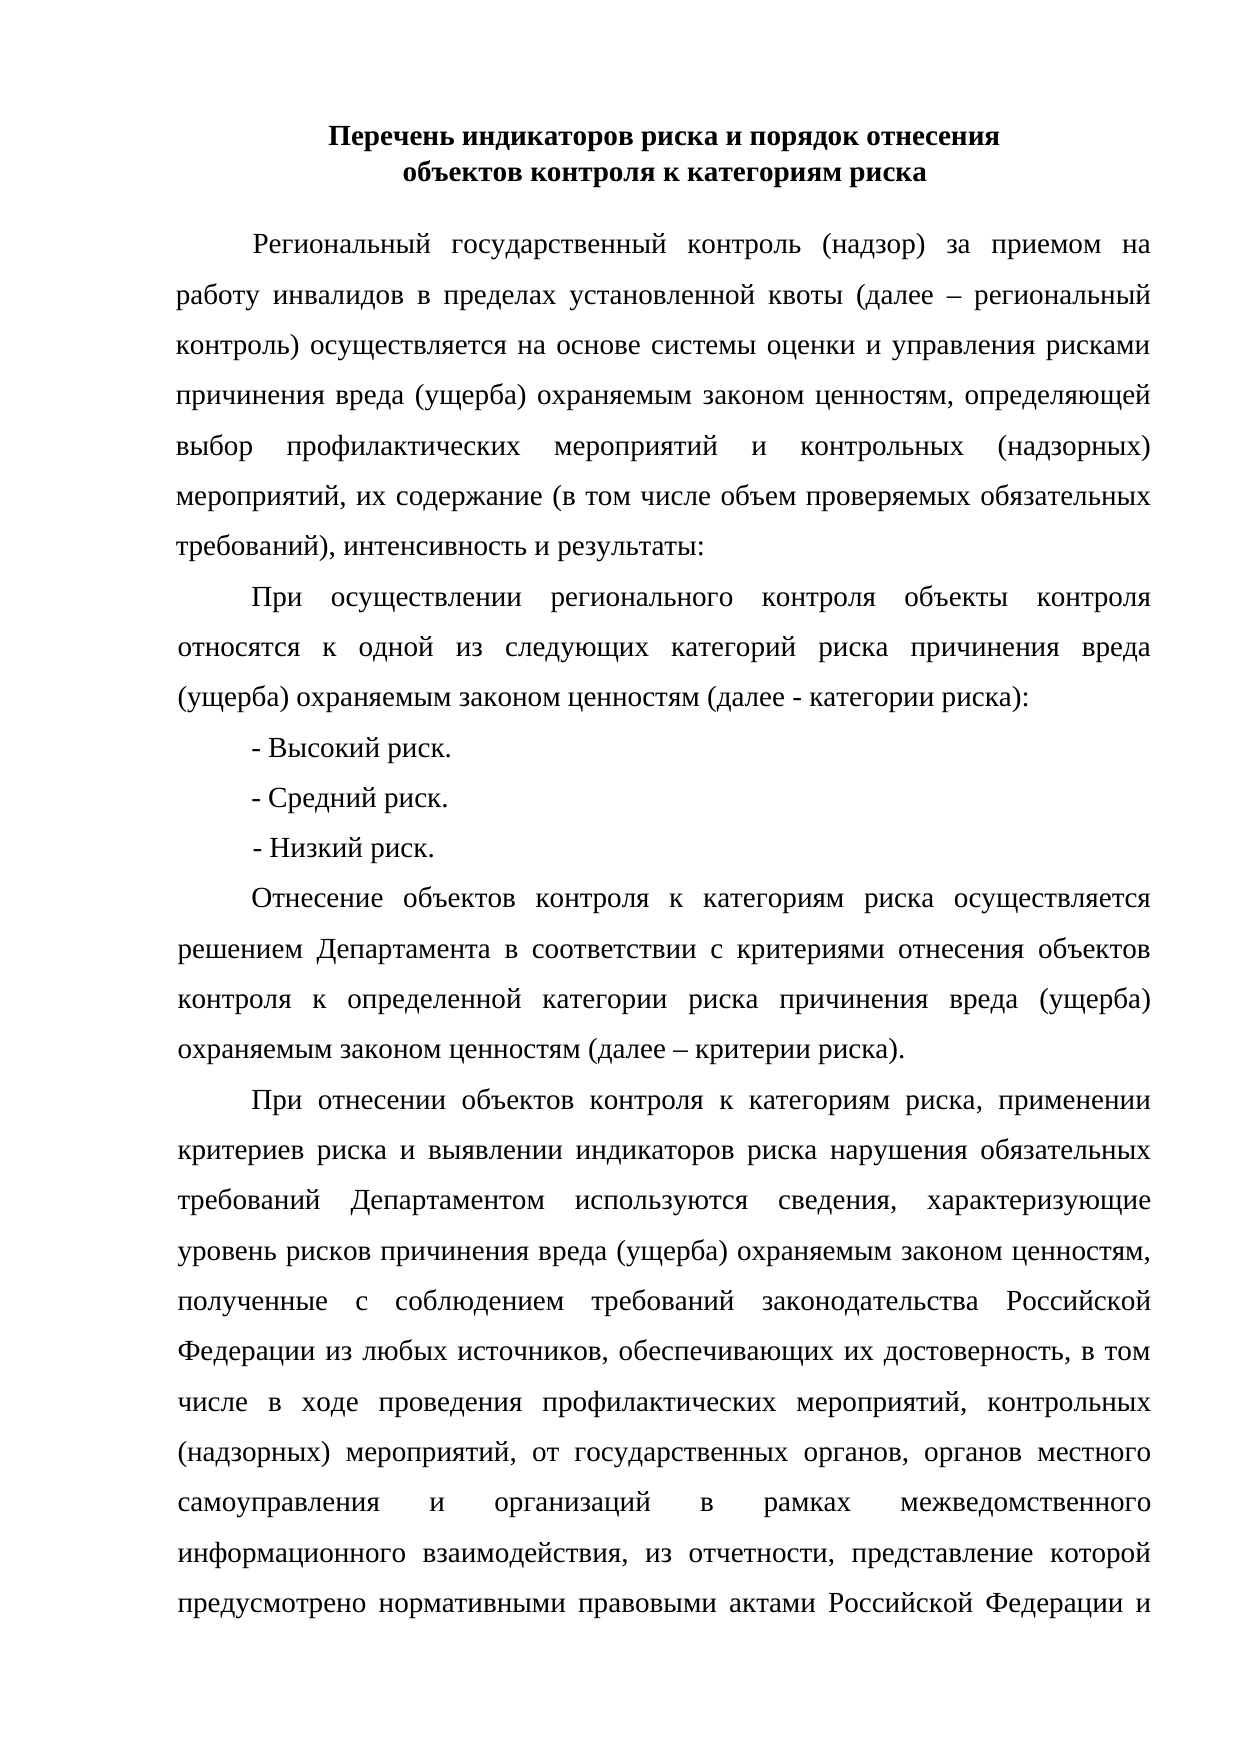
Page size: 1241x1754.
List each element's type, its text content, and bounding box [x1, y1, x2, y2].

text - Высокий риск. [177, 730, 1152, 763]
text При осуществлении регионального контроля объекты контроля относятся к одной из следующих категорий риска причинения вреда (ущерба) охраняемым законом ценностям (далее - категории риска): [177, 579, 1152, 713]
text - Низкий риск. [176, 830, 1152, 864]
list Региональный государственный контроль (надзор) за приемом на работу инвалидов в пределах установленной квоты (далее – региональный контроль) осуществляется на основе системы оценки и управления рисками причинения вреда (ущерба) охраняемым законом ценностям, определяющей выбор профилактических мероприятий и контрольных (надзорных) мероприятий, их содержание (в том числе объем проверяемых обязательных требований), интенсивность и результаты: [176, 227, 1152, 562]
text Перечень индикаторов риска и порядок отнесения [177, 118, 1152, 152]
text - Средний риск. [177, 780, 1152, 813]
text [177, 1082, 1152, 1618]
text Отнесение объектов контроля к категориям риска осуществляется решением Департамента в соответствии с критериями отнесения объектов контроля к определенной категории риска причинения вреда (ущерба) охраняемым законом ценностям (далее – критерии риска). [177, 881, 1152, 1065]
text объектов контроля к категориям риска [177, 154, 1152, 188]
